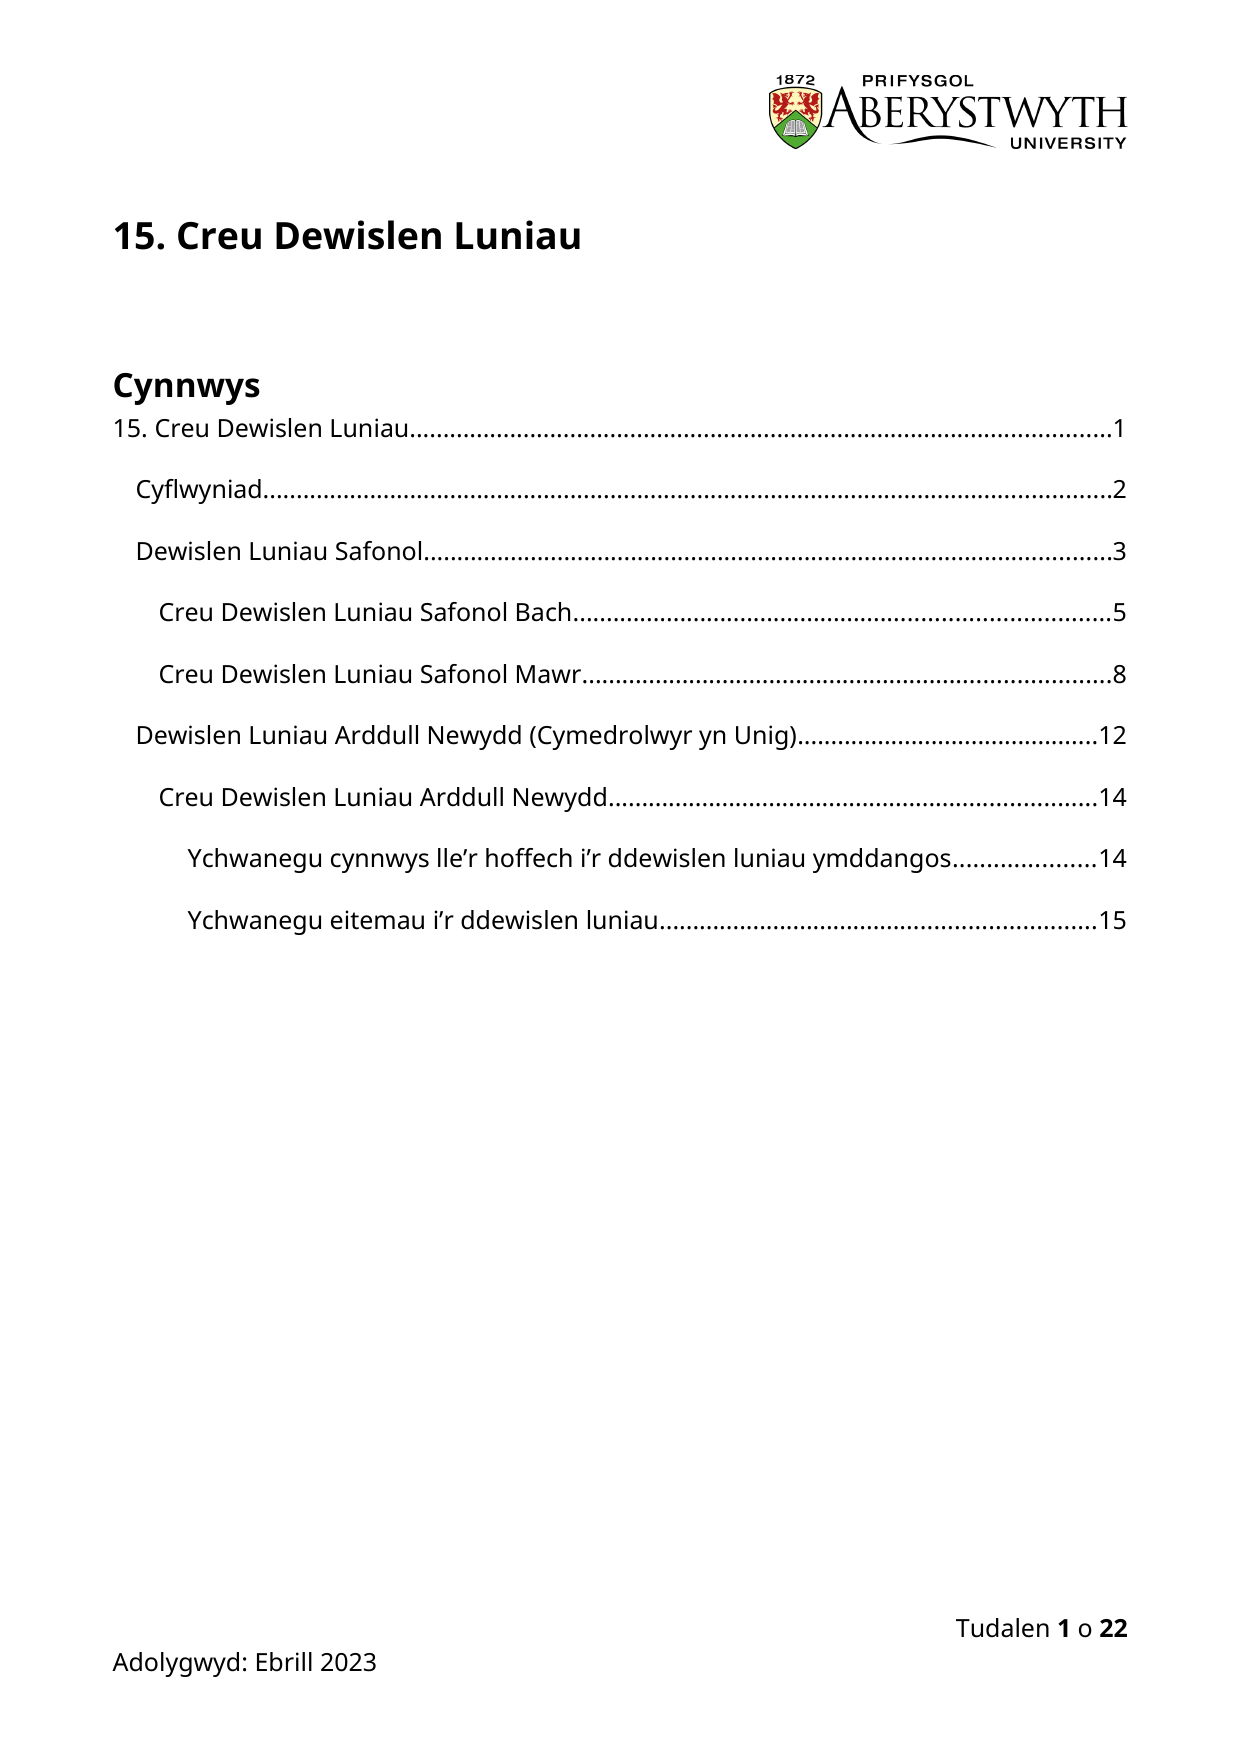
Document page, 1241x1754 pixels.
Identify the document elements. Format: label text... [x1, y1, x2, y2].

subtitle 15. Creu Dewislen Luniau [112, 209, 1128, 260]
picture [769, 75, 1128, 150]
